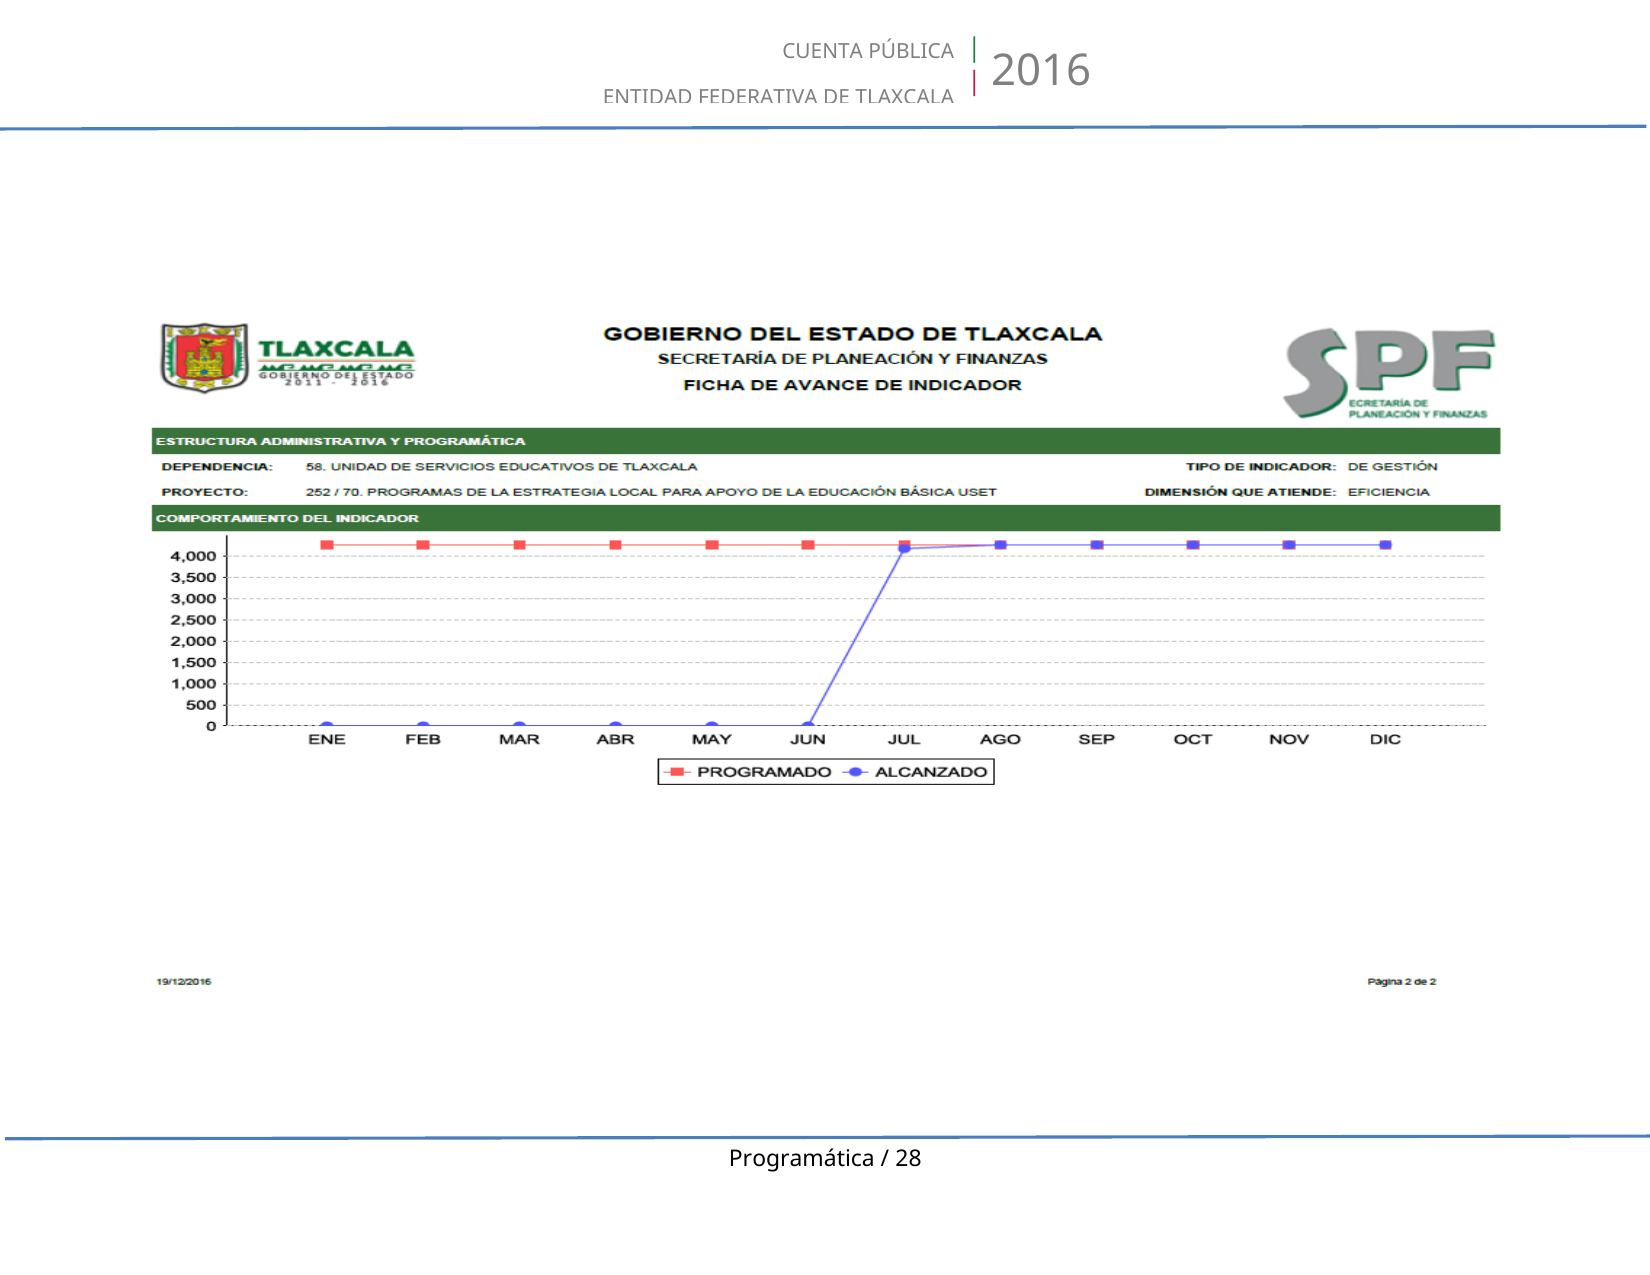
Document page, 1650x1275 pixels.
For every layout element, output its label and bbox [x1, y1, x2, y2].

picture [112, 255, 1537, 1023]
picture [968, 28, 985, 99]
